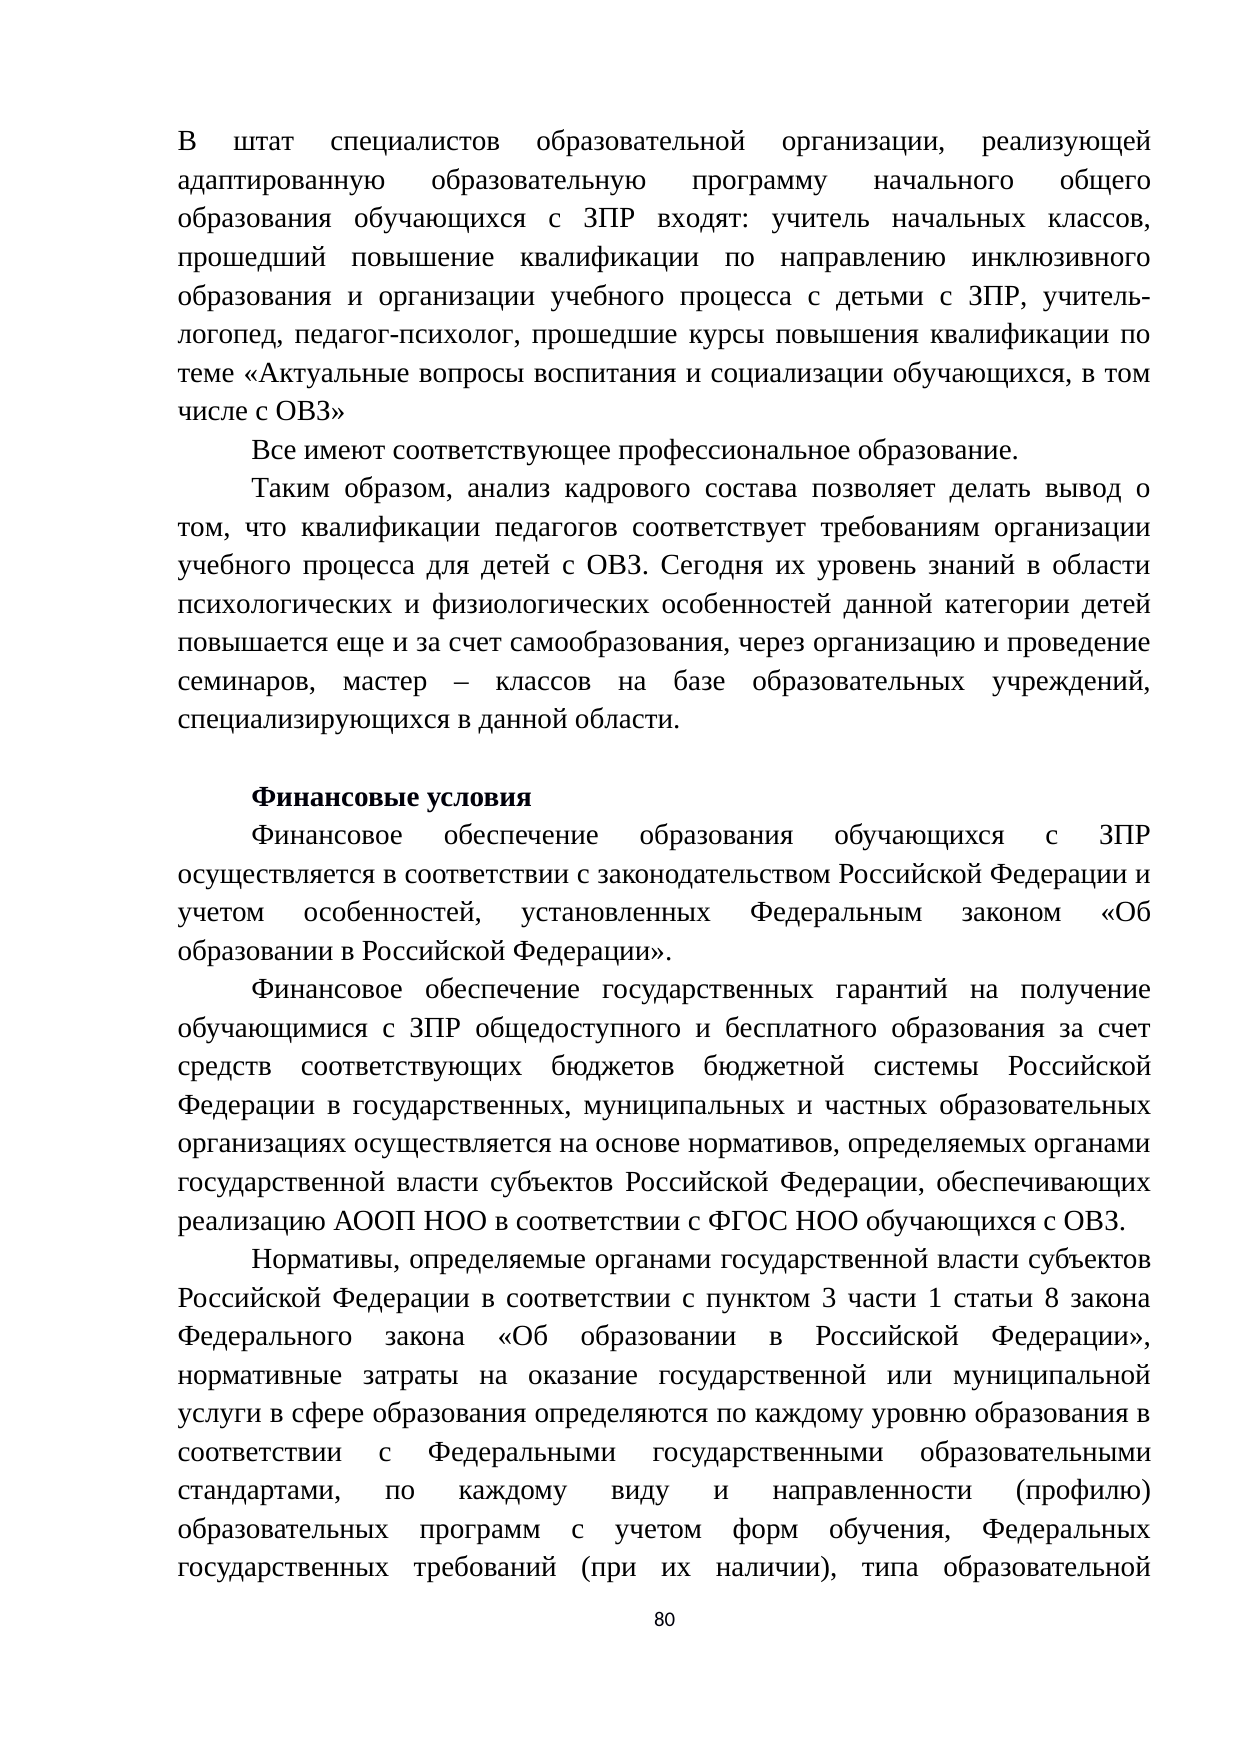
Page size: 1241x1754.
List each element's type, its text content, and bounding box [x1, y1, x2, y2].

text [177, 1241, 1152, 1583]
text Финансовое обеспечение государственных гарантий на получение обучающимися с ЗПР общедоступного и бесплатного образования за счет средств соответствующих бюджетов бюджетной системы Российской Федерации в государственных, муниципальных и частных образовательных организациях осуществляется на основе нормативов, определяемых органами государственной власти субъектов Российской Федерации, обеспечивающих реализацию АООП НОО в соответствии с ФГОС НОО обучающихся с ОВЗ. [177, 971, 1152, 1236]
text Все имеют соответствующее профессиональное образование. [177, 432, 1152, 465]
text Финансовые условия [177, 779, 1152, 812]
text В штат специалистов образовательной организации, реализующей адаптированную образовательную программу начального общего образования обучающихся с ЗПР входят: учитель начальных классов, прошедший повышение квалификации по направлению инклюзивного образования и организации учебного процесса с детьми с ЗПР, учитель-логопед, педагог-психолог, прошедшие курсы повышения квалификации по теме «Актуальные вопросы воспитания и социализации обучающихся, в том числе с ОВЗ» [177, 123, 1152, 427]
text Финансовое обеспечение образования обучающихся с ЗПР осуществляется в соответствии с законодательством Российской Федерации и учетом особенностей, установленных Федеральным законом «Об образовании в Российской Федерации». [177, 817, 1152, 966]
text Таким образом, анализ кадрового состава позволяет делать вывод о том, что квалификации педагогов соответствует требованиям организации учебного процесса для детей с ОВЗ. Сегодня их уровень знаний в области психологических и физиологических особенностей данной категории детей повышается еще и за счет самообразования, через организацию и проведение семинаров, мастер – классов на базе образовательных учреждений, специализирующихся в данной области. [177, 470, 1152, 735]
